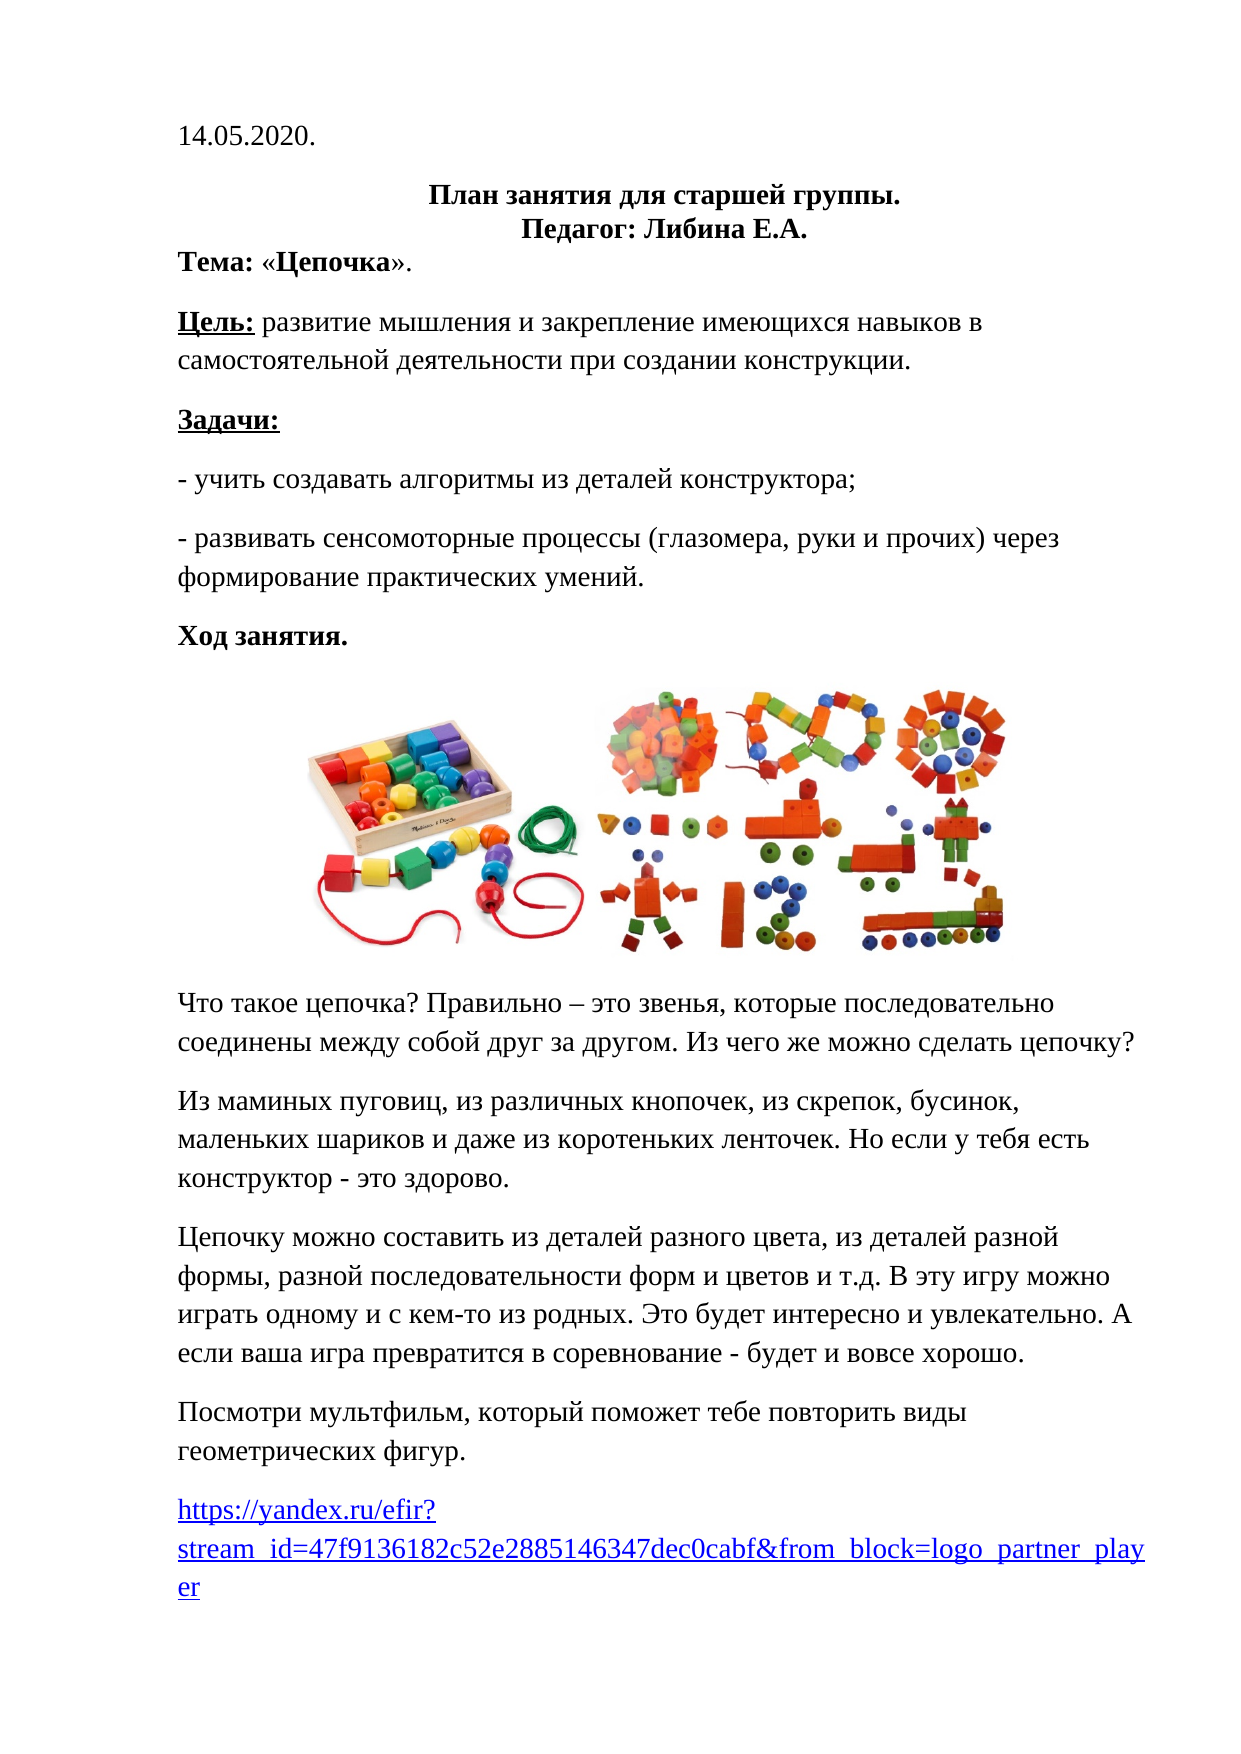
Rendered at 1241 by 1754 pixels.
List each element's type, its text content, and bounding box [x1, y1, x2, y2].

text Ход занятия. [177, 618, 1152, 652]
text Задачи: [177, 402, 1152, 435]
text https://yandex.ru/efir?stream_id=47f9136182c52e2885146347dec0cabf&from_block=logo_partner_player [177, 1492, 1152, 1603]
text 14.05.2020. [177, 118, 1152, 152]
text Что такое цепочка? Правильно – это звенья, которые последовательно соединены между собой друг за другом. Из чего же можно сделать цепочку? [177, 985, 1152, 1057]
picture [307, 677, 1022, 961]
text Цепочку можно составить из деталей разного цвета, из деталей разной формы, разной последовательности форм и цветов и т.д. В эту игру можно играть одному и с кем-то из родных. Это будет интересно и увлекательно. А если ваша игра превратится в соревнование - будет и вовсе хорошо. [177, 1219, 1152, 1369]
text Педагог: Либина Е.А. [177, 211, 1152, 244]
text План занятия для старшей группы. [177, 177, 1152, 211]
text Из маминых пуговиц, из различных кнопочек, из скрепок, бусинок, маленьких шариков и даже из коротеньких ленточек. Но если у тебя есть конструктор - это здорово. [177, 1083, 1152, 1194]
text Цель: развитие мышления и закрепление имеющихся навыков в самостоятельной деятельности при создании конструкции. [177, 304, 1152, 376]
text - развивать сенсомоторные процессы (глазомера, руки и прочих) через формирование практических умений. [177, 521, 1152, 593]
text - учить создавать алгоритмы из деталей конструктора; [177, 461, 1152, 495]
text Тема: «Цепочка». [177, 244, 1152, 278]
text Посмотри мультфильм, который поможет тебе повторить виды геометрических фигур. [177, 1394, 1152, 1467]
